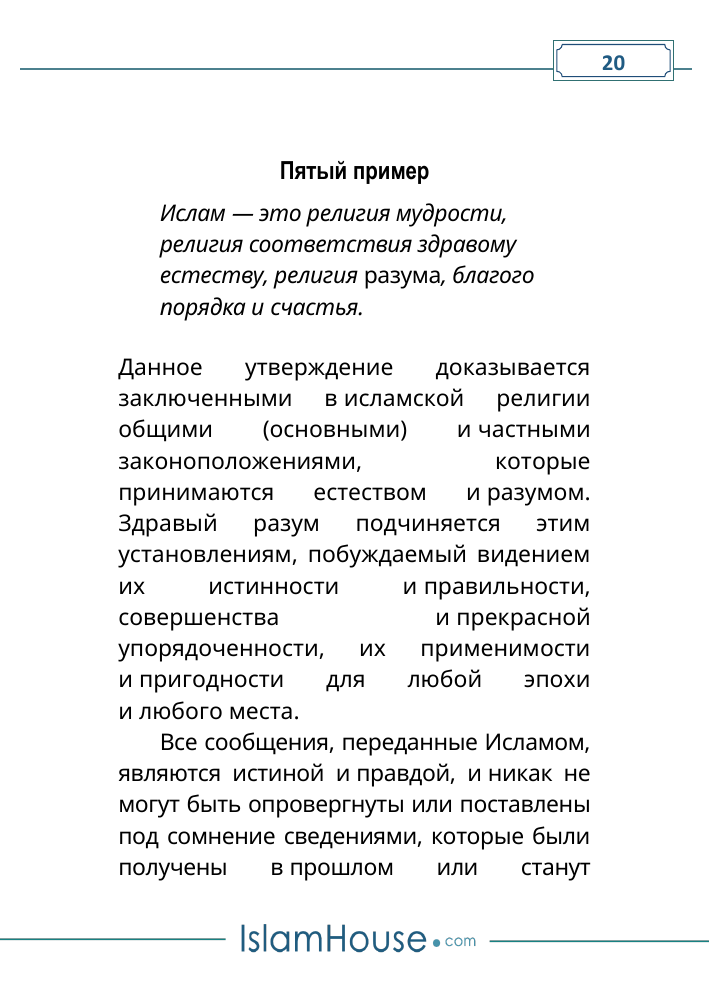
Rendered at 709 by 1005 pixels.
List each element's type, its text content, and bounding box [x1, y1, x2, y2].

text Данное утверждение доказывается заключенными в исламской религии общими (основными) и частными законоположениями, которые принимаются естеством и разумом. Здравый разум подчиняется этим установлениям, побуждаемый видением их истинности и правильности, совершенства и прекрасной упорядоченности, их применимости и пригодности для любой эпохи и любого места. [118, 351, 591, 726]
text Пятый пример [118, 156, 591, 184]
picture [0, 918, 226, 956]
picture [233, 919, 709, 959]
text Ислам — это религия мудрости, религия соответствия здравому естеству, религия разума, благого порядка и счастья. [159, 197, 549, 322]
